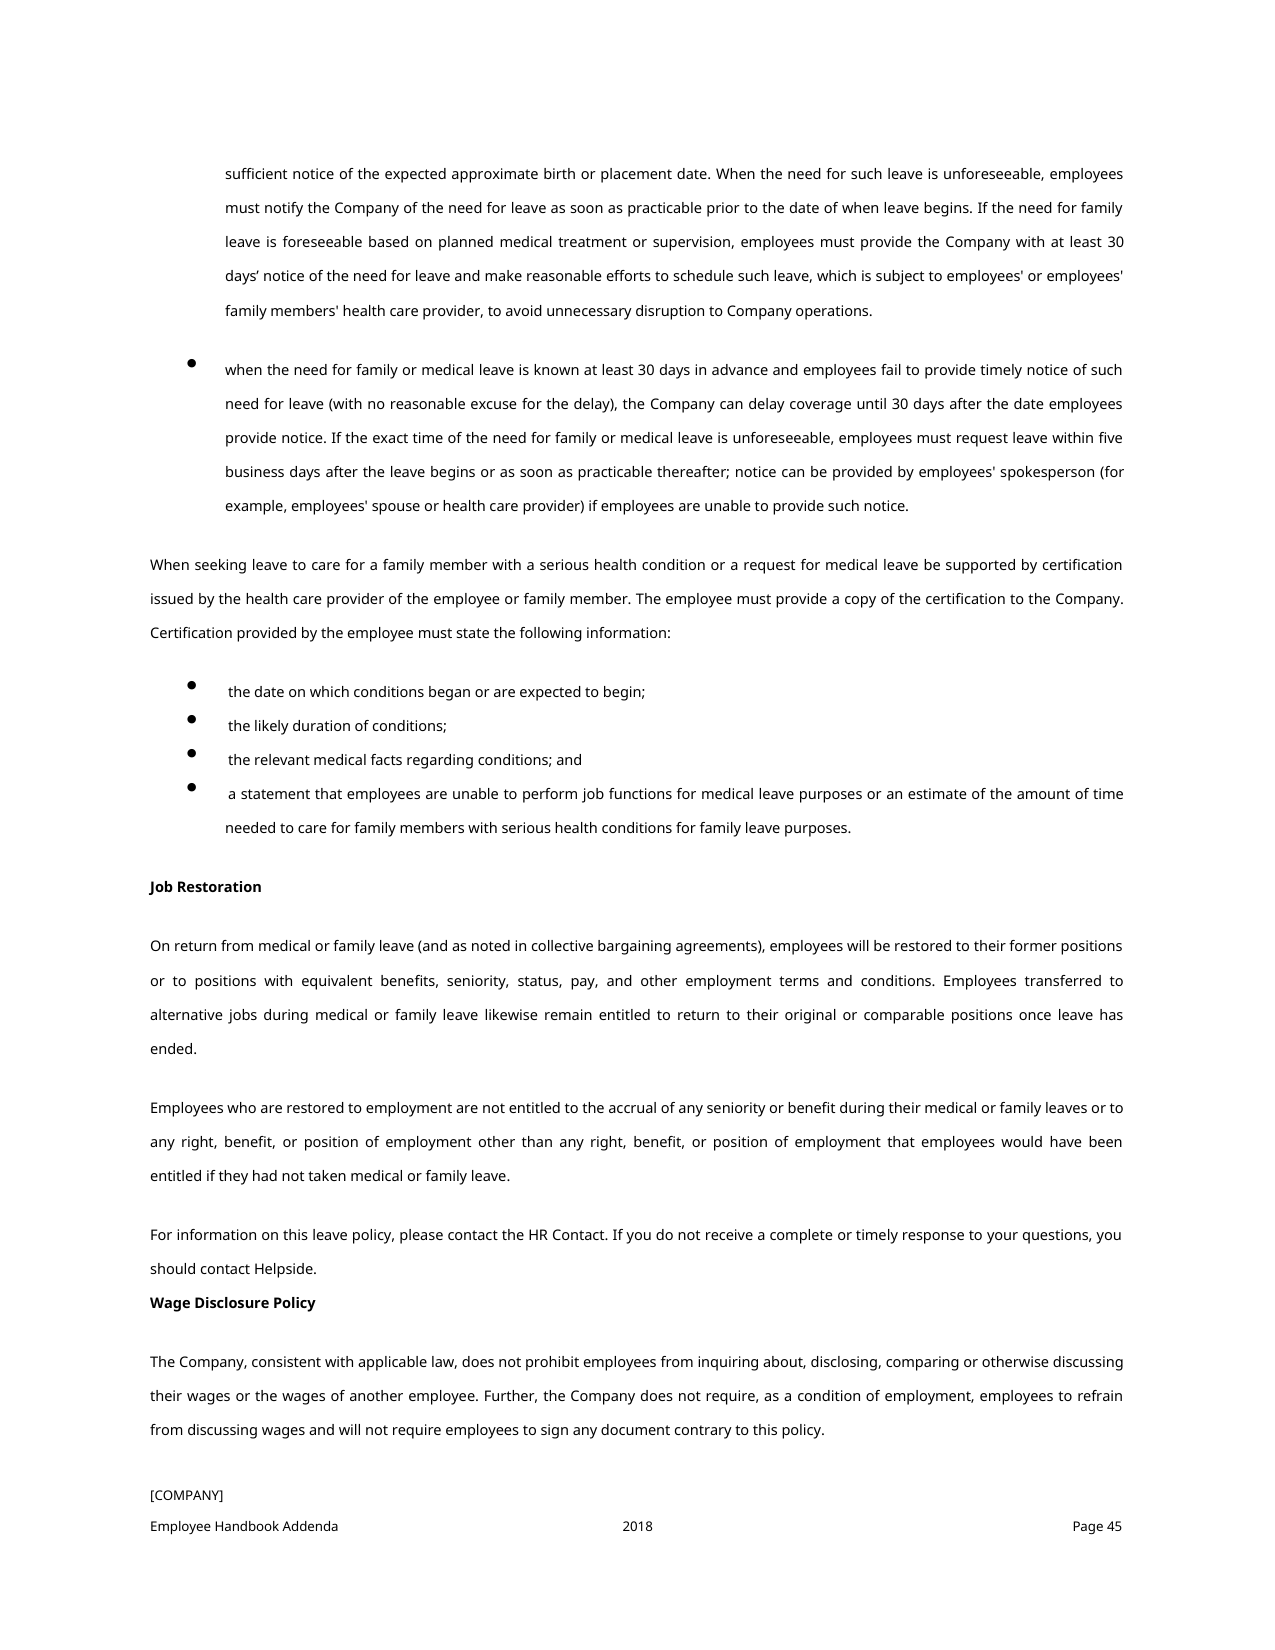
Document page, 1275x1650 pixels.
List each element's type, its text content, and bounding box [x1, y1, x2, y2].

text The Company, consistent with applicable law, does not prohibit employees from inquiring about, disclosing, comparing or otherwise discussing their wages or the wages of another employee. Further, the Company does not require, as a condition of employment, employees to refrain from discussing wages and will not require employees to sign any document contrary to this policy. [150, 1338, 1125, 1440]
list a statement that employees are unable to perform job functions for medical leave purposes or an estimate of the amount of time needed to care for family members with serious health conditions for family leave purposes. [187, 770, 1125, 838]
text For information on this leave policy, please contact the HR Contact. If you do not receive a complete or timely response to your questions, you should contact Helpside. [150, 1211, 1125, 1279]
list the relevant medical facts regarding conditions; and [187, 736, 1125, 770]
text Job Restoration [150, 863, 1125, 897]
list when the need for family or medical leave is known at least 30 days in advance and employees fail to provide timely notice of such need for leave (with no reasonable excuse for the delay), the Company can delay coverage until 30 days after the date employees provide notice. If the exact time of the need for family or medical leave is unforeseeable, employees must request leave within five business days after the leave begins or as soon as practicable thereafter; notice can be provided by employees' spokesperson (for example, employees' spouse or health care provider) if employees are unable to provide such notice. [187, 345, 1125, 516]
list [187, 150, 1125, 320]
text Employees who are restored to employment are not entitled to the accrual of any seniority or benefit during their medical or family leaves or to any right, benefit, or position of employment other than any right, benefit, or position of employment that employees would have been entitled if they had not taken medical or family leave. [150, 1083, 1125, 1186]
list the likely duration of conditions; [187, 702, 1125, 736]
text On return from medical or family leave (and as noted in collective bargaining agreements), employees will be restored to their former positions or to positions with equivalent benefits, seniority, status, pay, and other employment terms and conditions. Employees transferred to alternative jobs during medical or family leave likewise remain entitled to return to their original or comparable positions once leave has ended. [150, 922, 1125, 1058]
list the date on which conditions began or are expected to begin; [187, 668, 1125, 702]
text Wage Disclosure Policy [150, 1279, 1125, 1313]
text When seeking leave to care for a family member with a serious health condition or a request for medical leave be supported by certification issued by the health care provider of the employee or family member. The employee must provide a copy of the certification to the Company. Certification provided by the employee must state the following information: [150, 541, 1125, 643]
